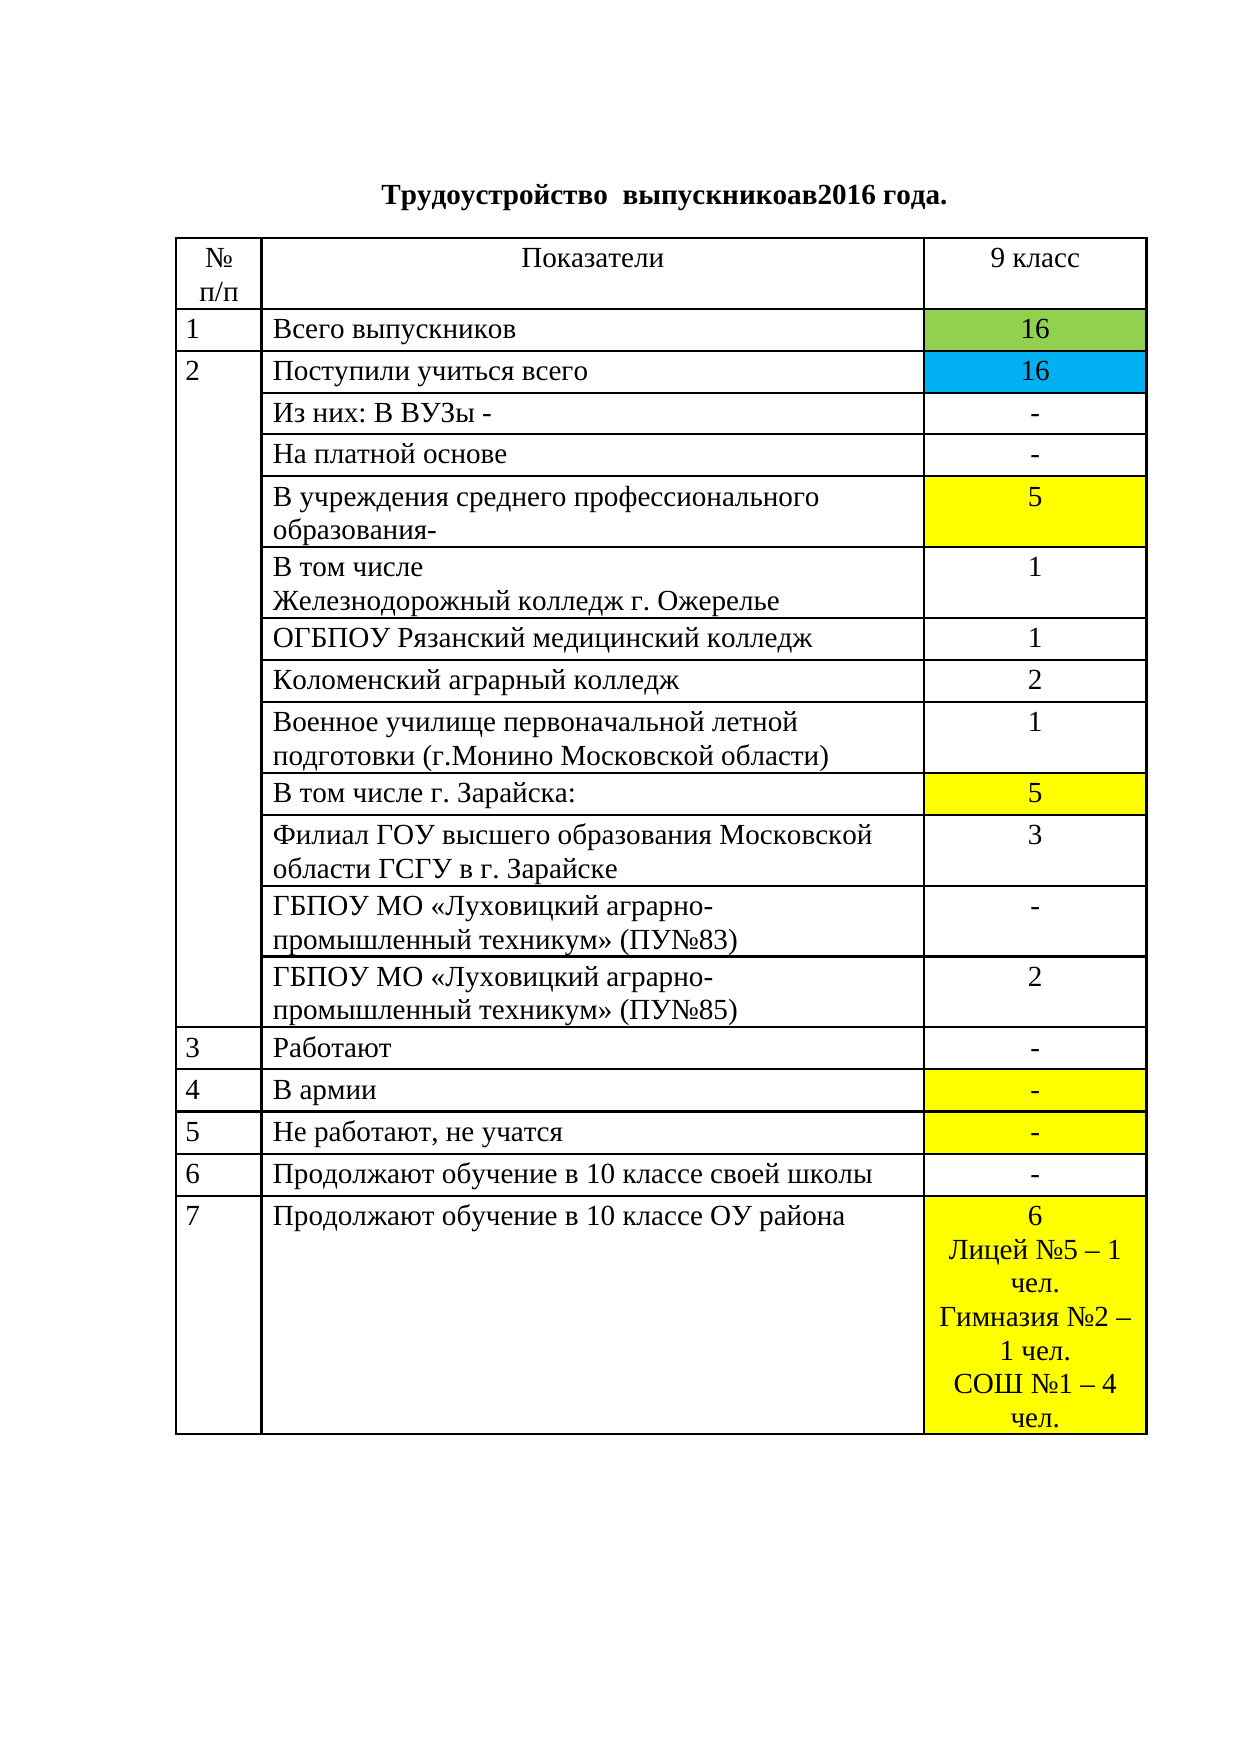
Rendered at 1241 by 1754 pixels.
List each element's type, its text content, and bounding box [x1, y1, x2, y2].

table_cell - [925, 394, 1145, 433]
table_cell Продолжают обучение в 10 классе своей школы [263, 1155, 923, 1195]
table_cell 16 [925, 352, 1145, 392]
table_cell Всего выпускников [263, 310, 923, 350]
table_cell ГБПОУ МО «Луховицкий аграрно-промышленный техникум» (ПУ№85) [263, 958, 923, 1026]
table_cell 1 [925, 619, 1145, 659]
table_cell 6 [177, 1155, 260, 1195]
table_cell - [925, 1028, 1145, 1068]
table_header 9 класс [925, 239, 1145, 308]
table_cell Работают [263, 1028, 923, 1068]
table_cell - [925, 1113, 1145, 1153]
table_cell Коломенский аграрный колледж [263, 661, 923, 701]
table_cell ОГБПОУ Рязанский медицинский колледж [263, 619, 923, 659]
table_cell 5 [925, 774, 1145, 814]
table_cell В том числе г. Зарайска: [263, 774, 923, 814]
table_cell ГБПОУ МО «Луховицкий аграрно-промышленный техникум» (ПУ№83) [263, 887, 923, 955]
table_header № п/п [177, 239, 260, 308]
table_cell 3 [925, 816, 1145, 884]
table_cell - [925, 887, 1145, 955]
table_cell 4 [177, 1070, 260, 1110]
table_cell 2 [925, 661, 1145, 701]
table_cell 6 Лицей №5 – 1 чел. Гимназия №2 –1 чел. СОШ №1 – 4 чел. [925, 1197, 1145, 1433]
table_cell 16 [925, 310, 1145, 350]
table_cell 2 [177, 352, 260, 1026]
table_cell На платной основе [263, 435, 923, 475]
table_cell В учреждения среднего профессионального образования- [263, 477, 923, 546]
table_cell - [925, 1155, 1145, 1195]
table_cell 2 [925, 958, 1145, 1026]
table_cell Не работают, не учатся [263, 1113, 923, 1153]
table_cell 1 [925, 548, 1145, 617]
table_header Показатели [263, 239, 923, 308]
text Трудоустройство выпускникоав2016 года. [177, 177, 1152, 211]
table_cell Военное училище первоначальной летной подготовки (г.Монино Московской области) [263, 703, 923, 772]
table_cell 5 [177, 1113, 260, 1153]
table_cell 1 [925, 703, 1145, 772]
table_cell 1 [177, 310, 260, 350]
table_cell Поступили учиться всего [263, 352, 923, 392]
table_cell Из них: В ВУЗы - [263, 394, 923, 433]
table_cell В армии [263, 1070, 923, 1110]
table_cell 3 [177, 1028, 260, 1068]
table_cell 5 [925, 477, 1145, 546]
table_cell - [925, 435, 1145, 475]
table_cell В том числе Железнодорожный колледж г. Ожерелье [263, 548, 923, 617]
table_cell Продолжают обучение в 10 классе ОУ района [263, 1197, 923, 1433]
table_cell 7 [177, 1197, 260, 1433]
table_cell - [925, 1070, 1145, 1110]
table_cell Филиал ГОУ высшего образования Московской области ГСГУ в г. Зарайске [263, 816, 923, 884]
